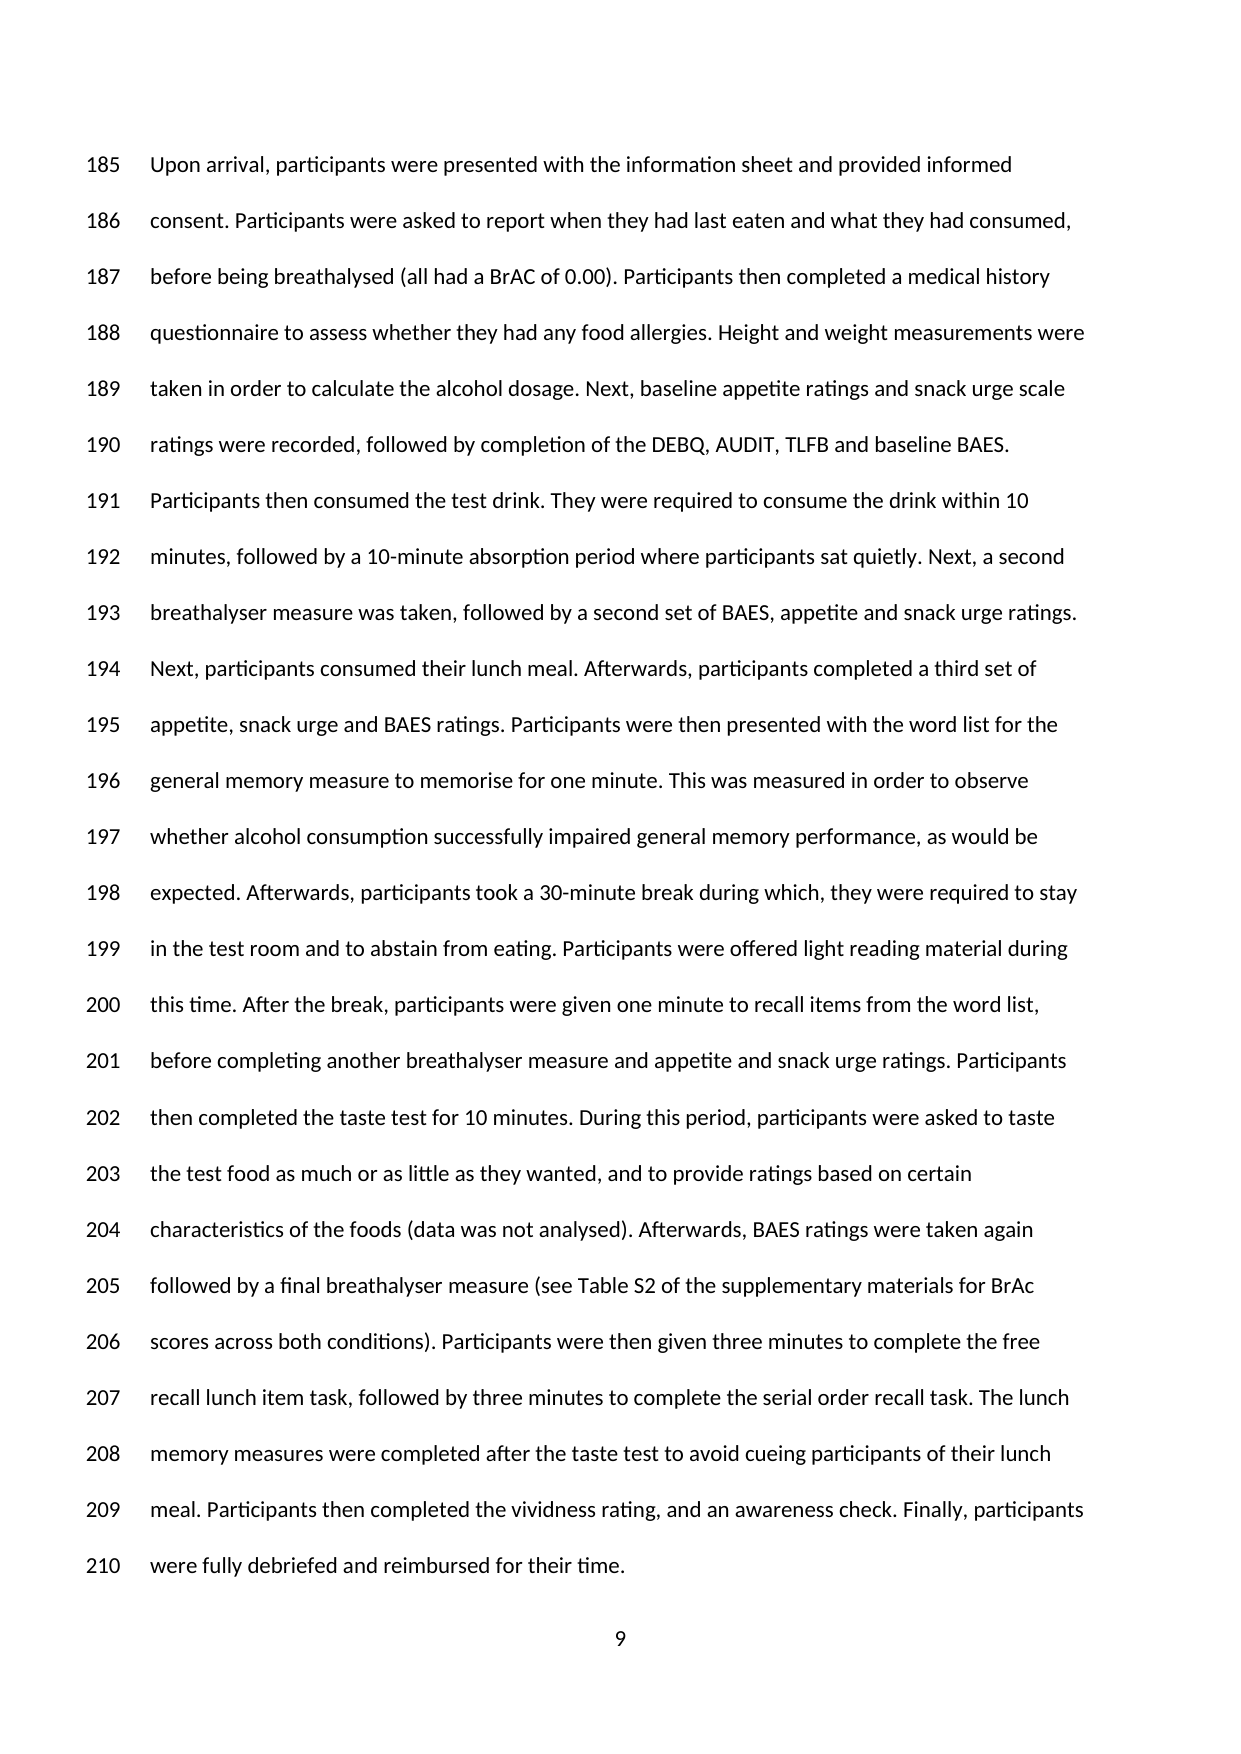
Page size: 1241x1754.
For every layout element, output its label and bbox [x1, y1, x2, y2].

text [150, 150, 1090, 1579]
